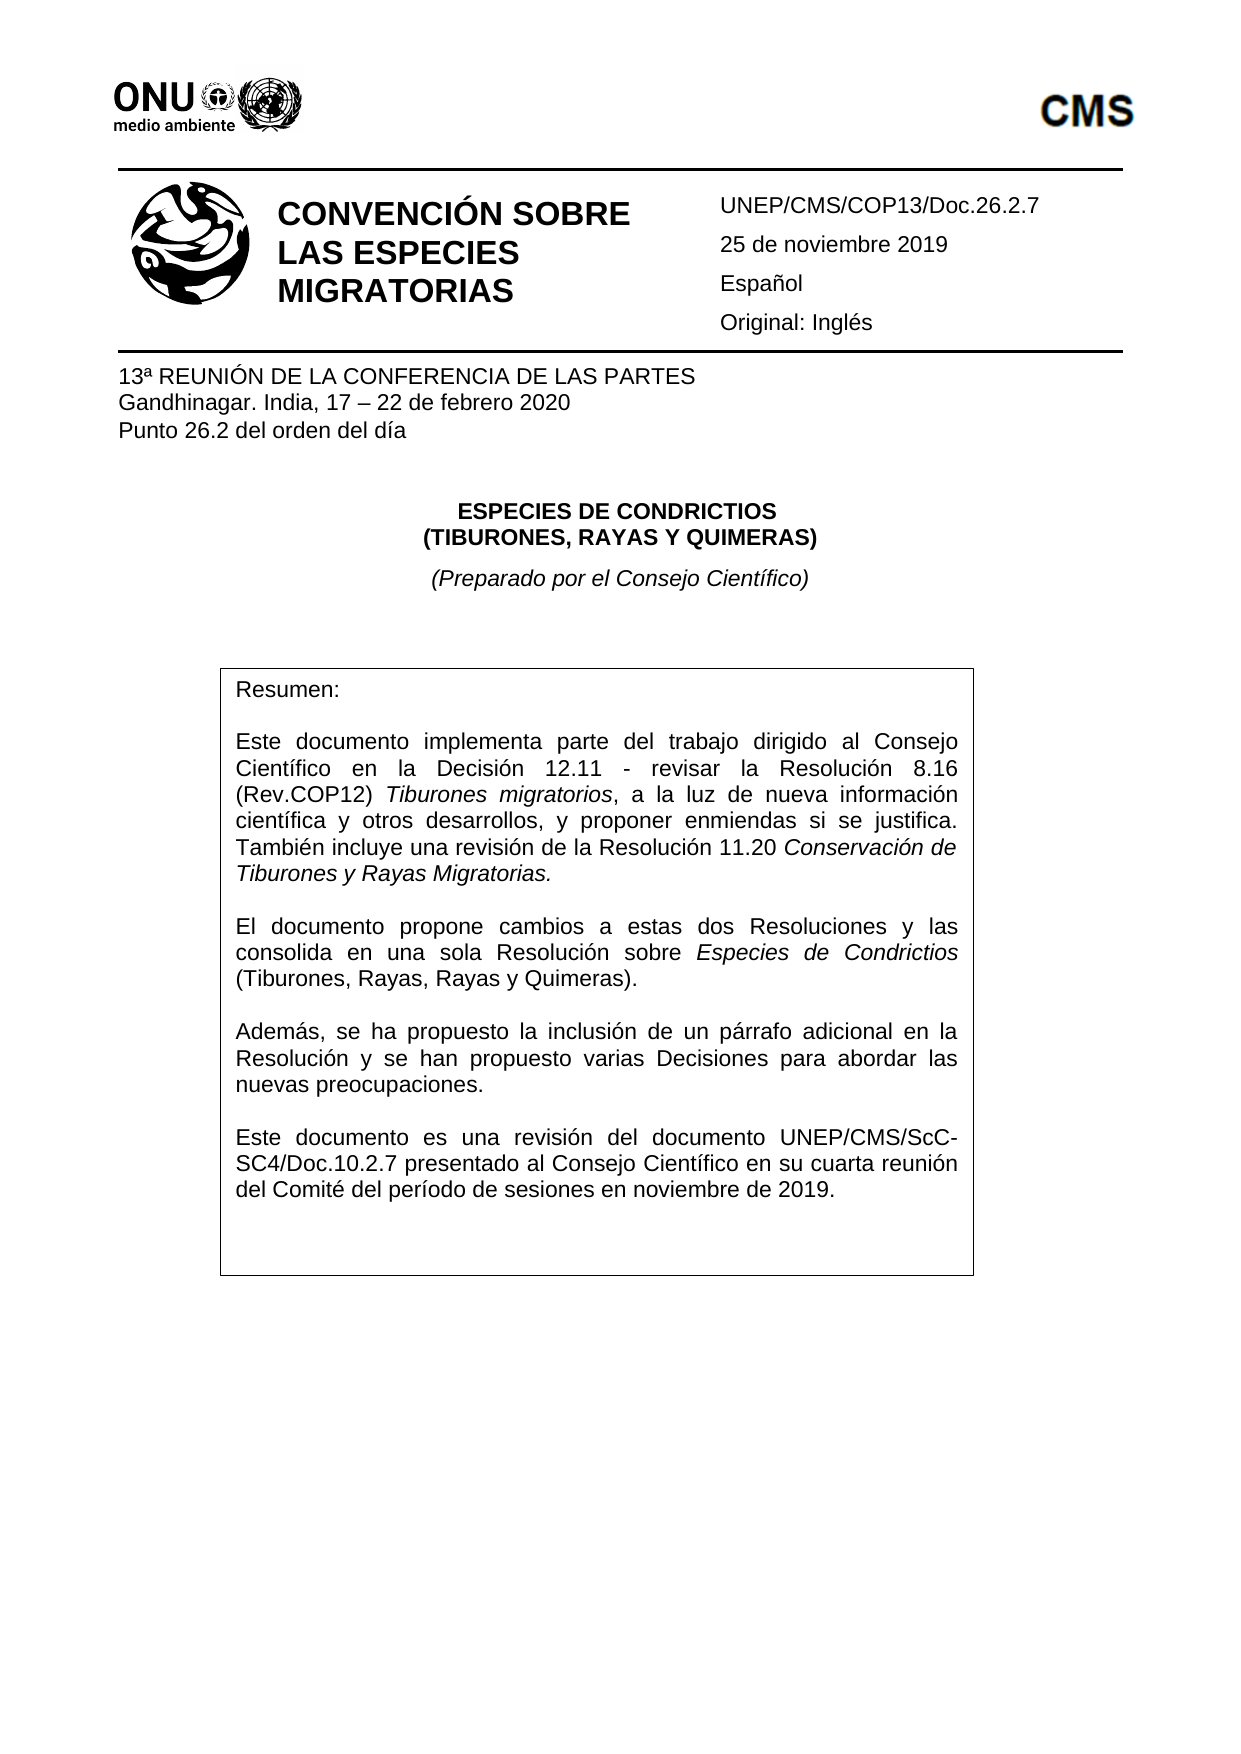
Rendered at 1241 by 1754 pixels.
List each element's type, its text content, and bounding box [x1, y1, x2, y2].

picture [1038, 87, 1135, 131]
text Punto 26.2 del orden del día [118, 417, 1122, 443]
text Especies de condrictios (tiburones, rayas y quimeras) [118, 498, 1122, 550]
picture [107, 75, 239, 138]
table_header CONVENCIÓN SOBRE LAS ESPECIES MIGRATORIAS [277, 171, 709, 350]
text Gandhinagar. India, 17 – 22 de febrero 2020 [118, 391, 1122, 415]
table_header [118, 171, 277, 350]
table_header UNEP/CMS/COP13/Doc.26.2.7 25 de noviembre 2019 Español Original: Inglés [709, 171, 1123, 350]
text 13ª REUNIÓN DE LA CONFERENCIA DE LAS PARTES [118, 363, 1122, 389]
text (Preparado por el Consejo Científico) [118, 564, 1122, 591]
